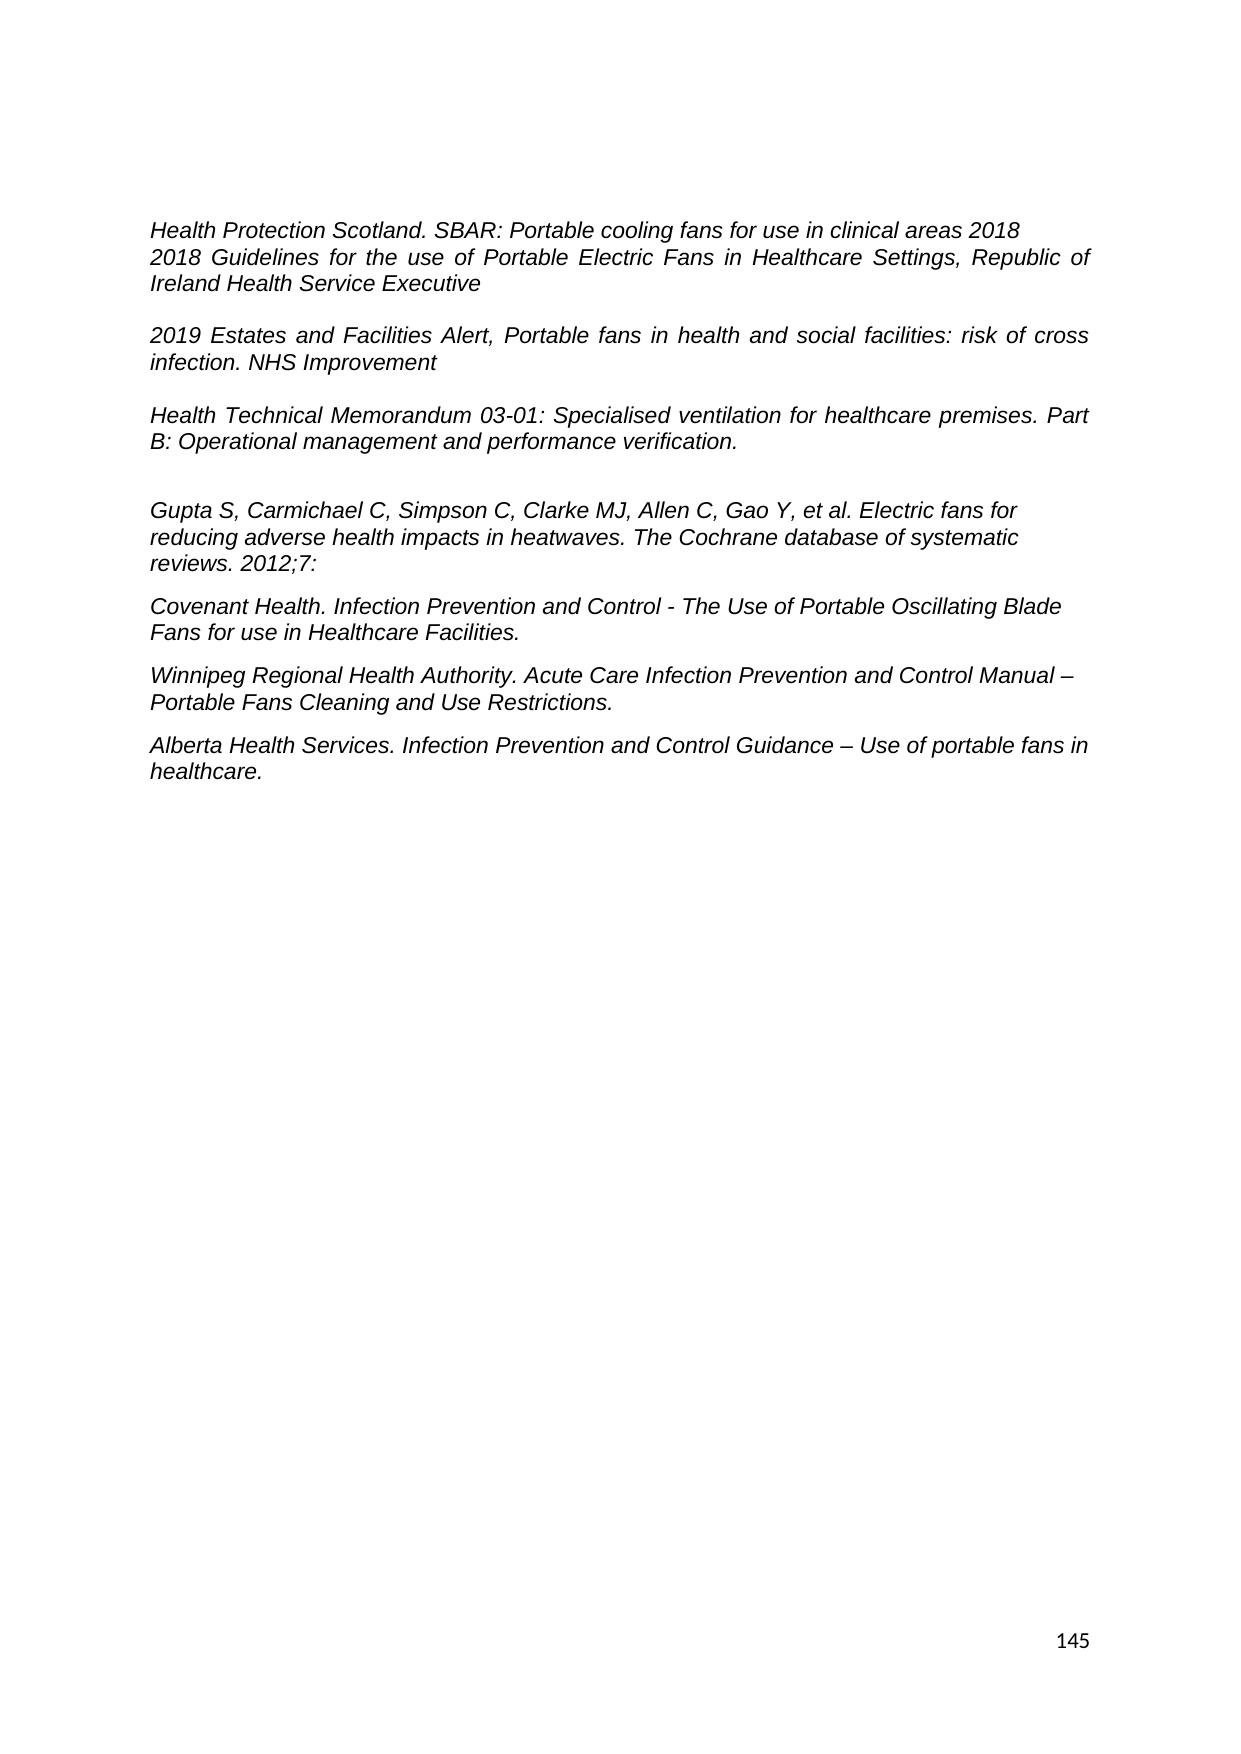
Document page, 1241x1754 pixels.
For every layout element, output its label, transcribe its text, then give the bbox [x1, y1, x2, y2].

text Alberta Health Services. Infection Prevention and Control Guidance – Use of portable fans in healthcare. [150, 732, 1090, 784]
text Gupta S, Carmichael C, Simpson C, Clarke MJ, Allen C, Gao Y, et al. Electric fans for reducing adverse health impacts in heatwaves. The Cochrane database of systematic reviews. 2012;7: [150, 497, 1090, 576]
text Covenant Health. Infection Prevention and Control - The Use of Portable Oscillating Blade Fans for use in Healthcare Facilities. [150, 593, 1090, 646]
text Health Technical Memorandum 03-01: Specialised ventilation for healthcare premises. Part B: Operational management and performance verification. [150, 402, 1090, 454]
text Health Protection Scotland. SBAR: Portable cooling fans for use in clinical areas 2018 [150, 217, 1090, 243]
text 2019 Estates and Facilities Alert, Portable fans in health and social facilities: risk of cross infection. NHS Improvement [150, 322, 1090, 375]
text 2018 Guidelines for the use of Portable Electric Fans in Healthcare Settings, Republic of Ireland Health Service Executive [150, 243, 1090, 296]
text Winnipeg Regional Health Authority. Acute Care Infection Prevention and Control Manual – Portable Fans Cleaning and Use Restrictions. [150, 662, 1090, 715]
